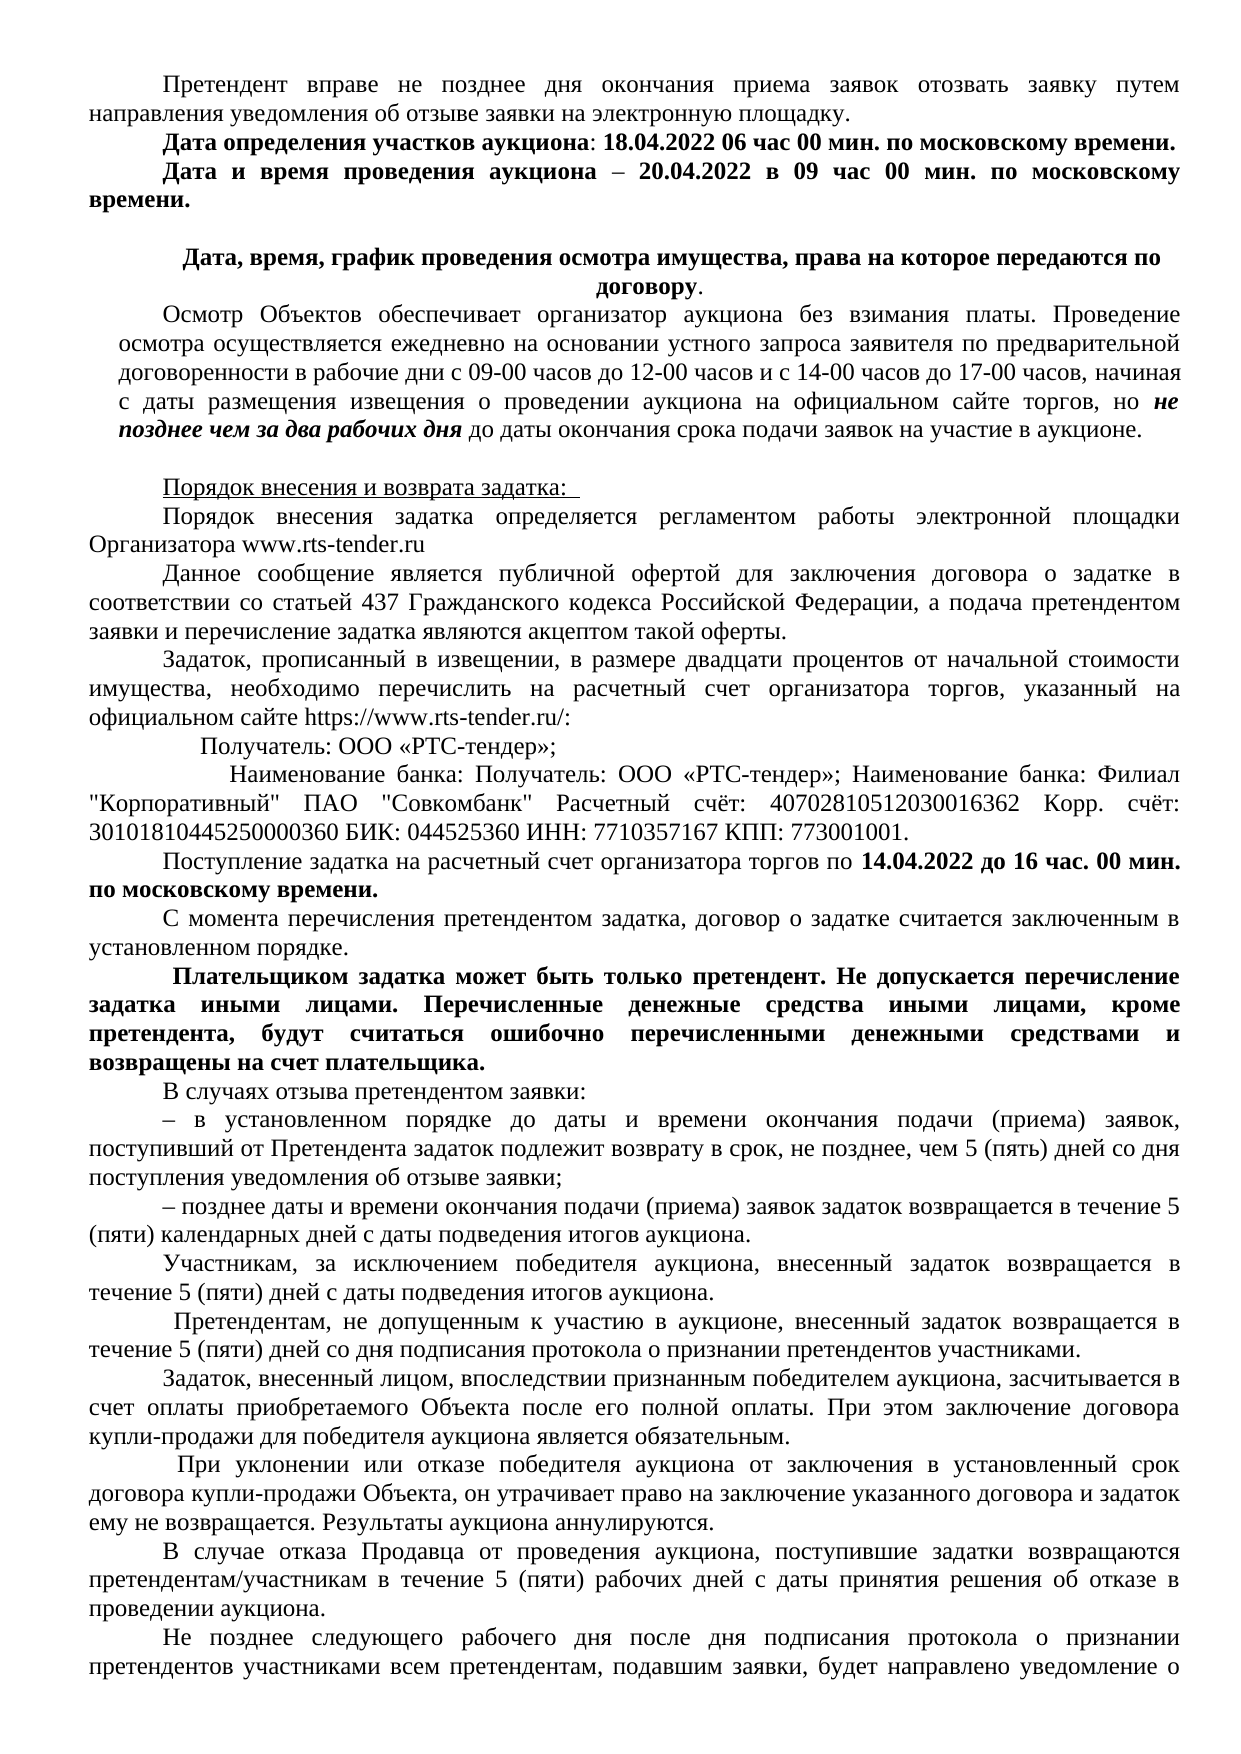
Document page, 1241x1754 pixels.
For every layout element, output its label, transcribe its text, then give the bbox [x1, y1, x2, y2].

text Порядок внесения задатка определяется регламентом работы электронной площадки Организатора www.rts-tender.ru [89, 501, 1181, 558]
text Осмотр Объектов обеспечивает организатор аукциона без взимания платы. Проведение осмотра осуществляется ежедневно на основании устного запроса заявителя по предварительной договоренности в рабочие дни с 09-00 часов до 12-00 часов и с 14-00 часов до 17-00 часов, начиная с даты размещения извещения о проведении аукциона на официальном сайте торгов, но не позднее чем за два рабочих дня до даты окончания срока подачи заявок на участие в аукционе. [118, 299, 1181, 443]
text Данное сообщение является публичной офертой для заключения договора о задатке в соответствии со статьей 437 Гражданского кодекса Российской Федерации, а подача претендентом заявки и перечисление задатка являются акцептом такой оферты. [89, 558, 1181, 644]
text – в установленном порядке до даты и времени окончания подачи (приема) заявок, поступивший от Претендента задаток подлежит возврату в срок, не позднее, чем 5 (пять) дней со дня поступления уведомления об отзыве заявки; [89, 1104, 1181, 1191]
text Задаток, внесенный лицом, впоследствии признанным победителем аукциона, засчитывается в счет оплаты приобретаемого Объекта после его полной оплаты. При этом заключение договора купли-продажи для победителя аукциона является обязательным. [89, 1363, 1181, 1449]
text Претендентам, не допущенным к участию в аукционе, внесенный задаток возвращается в течение 5 (пяти) дней со дня подписания протокола о признании претендентов участниками. [89, 1306, 1181, 1363]
text Порядок внесения и возврата задатка: [89, 472, 1181, 501]
text – позднее даты и времени окончания подачи (приема) заявок задаток возвращается в течение 5 (пяти) календарных дней с даты подведения итогов аукциона. [89, 1191, 1181, 1248]
text Дата, время, график проведения осмотра имущества, права на которое передаются по договору. [118, 242, 1181, 299]
text Поступление задатка на расчетный счет организатора торгов по 14.04.2022 до 16 час. 00 мин. по московскому времени. [89, 846, 1181, 903]
text Плательщиком задатка может быть только претендент. Не допускается перечисление задатка иными лицами. Перечисленные денежные средства иными лицами, кроме претендента, будут считаться ошибочно перечисленными денежными средствами и возвращены на счет плательщика. [89, 961, 1181, 1076]
text Получатель: ООО «РТС-тендер»; [89, 731, 1181, 759]
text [89, 1622, 1181, 1679]
text Участникам, за исключением победителя аукциона, внесенный задаток возвращается в течение 5 (пяти) дней с даты подведения итогов аукциона. [89, 1248, 1181, 1306]
text В случае отказа Продавца от проведения аукциона, поступившие задатки возвращаются претендентам/участникам в течение 5 (пяти) рабочих дней с даты принятия решения об отказе в проведении аукциона. [89, 1536, 1181, 1622]
text Задаток, прописанный в извещении, в размере двадцати процентов от начальной стоимости имущества, необходимо перечислить на расчетный счет организатора торгов, указанный на официальном сайте https://www.rts-tender.ru/: [89, 644, 1181, 731]
text При уклонении или отказе победителя аукциона от заключения в установленный срок договора купли-продажи Объекта, он утрачивает право на заключение указанного договора и задаток ему не возвращается. Результаты аукциона аннулируются. [89, 1449, 1181, 1536]
text Дата определения участков аукциона: 18.04.2022 06 час 00 мин. по московскому времени. [89, 127, 1181, 156]
text Претендент вправе не позднее дня окончания приема заявок отозвать заявку путем направления уведомления об отзыве заявки на электронную площадку. [89, 69, 1181, 127]
text Дата и время проведения аукциона – 20.04.2022 в 09 час 00 мин. по московскому времени. [89, 156, 1181, 213]
text В случаях отзыва претендентом заявки: [89, 1076, 1181, 1104]
text С момента перечисления претендентом задатка, договор о задатке считается заключенным в установленном порядке. [89, 903, 1181, 961]
text Наименование банка: Получатель: ООО «РТС-тендер»; Наименование банка: Филиал "Корпоративный" ПАО "Совкомбанк" Расчетный счёт: 40702810512030016362 Корр. счёт: 30101810445250000360 БИК: 044525360 ИНН: 7710357167 КПП: 773001001. [89, 759, 1181, 846]
